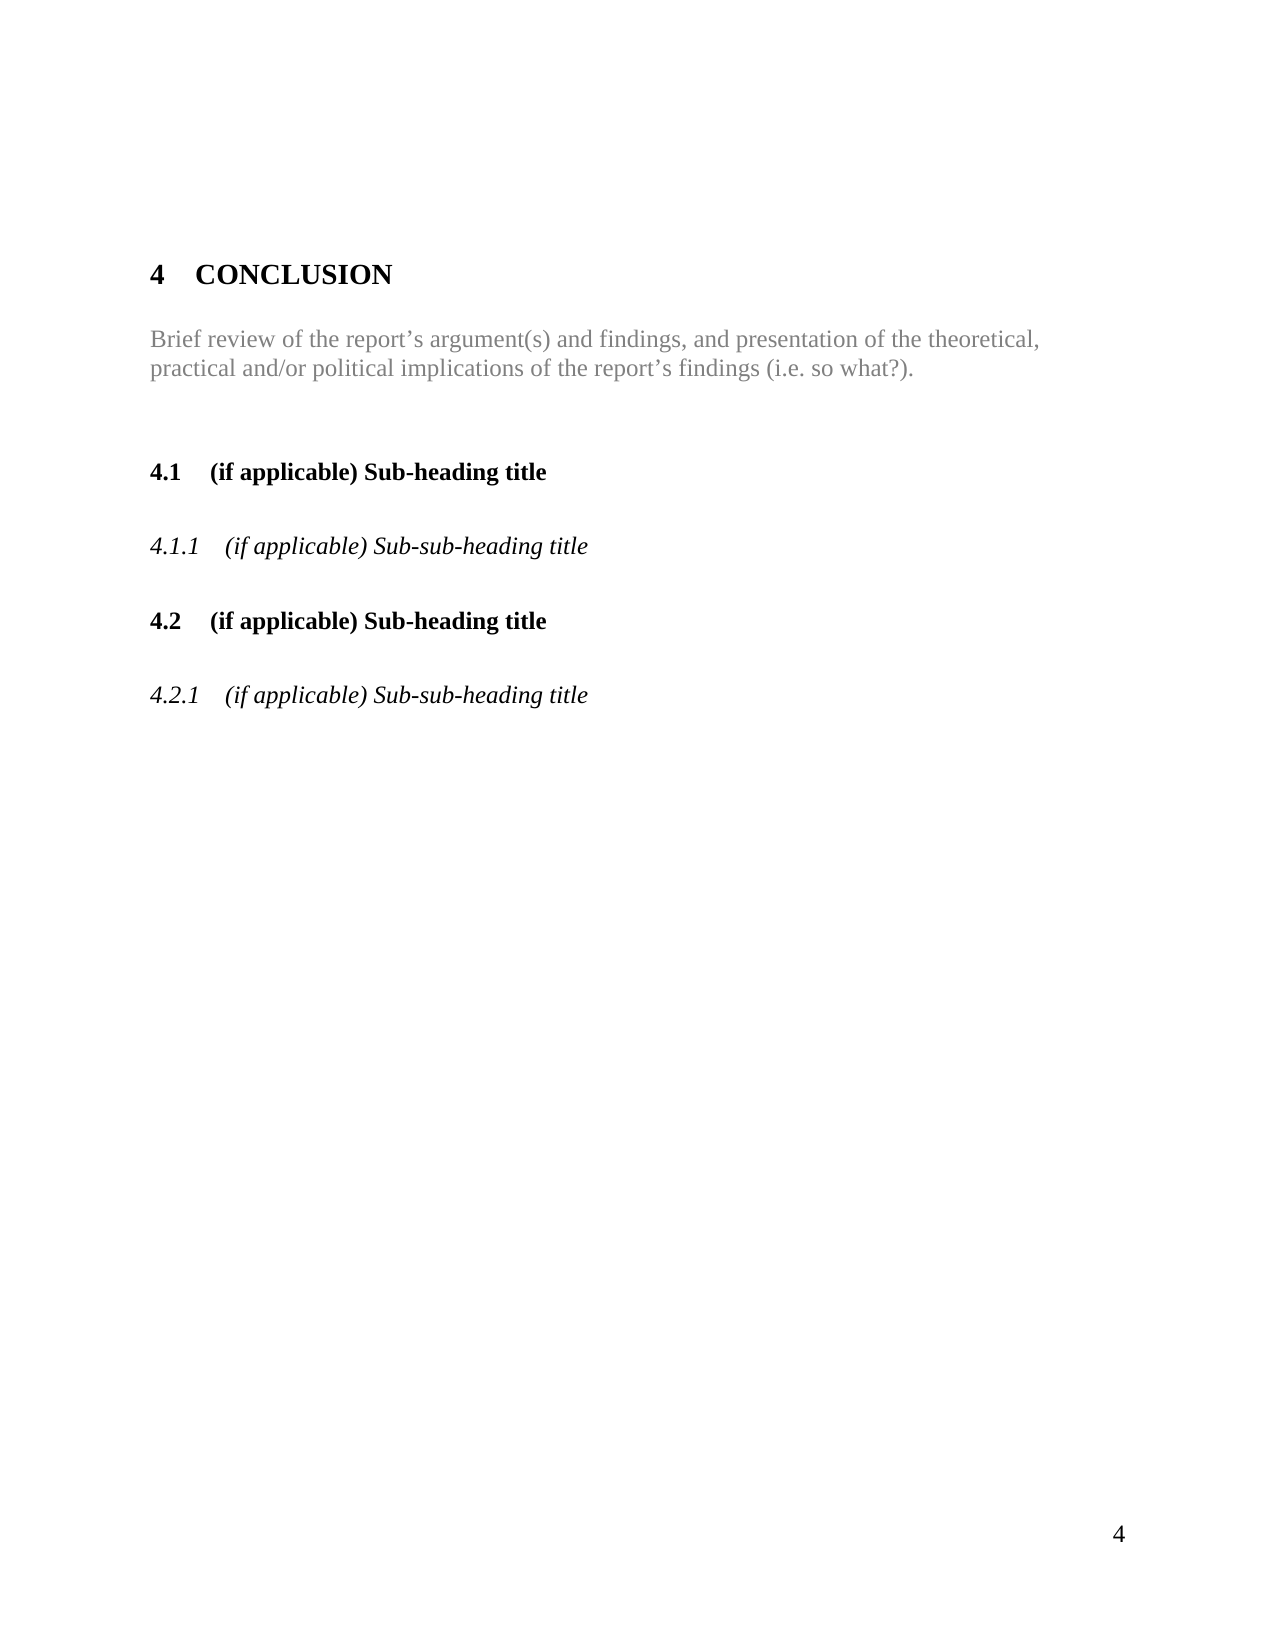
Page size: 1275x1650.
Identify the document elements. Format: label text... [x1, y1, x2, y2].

subtitle (if applicable) Sub-heading title [150, 606, 1125, 634]
subtitle CONCLUSION [150, 257, 1125, 291]
subtitle (if applicable) Sub-sub-heading title [150, 680, 1125, 709]
subtitle (if applicable) Sub-heading title [150, 457, 1125, 485]
subtitle (if applicable) Sub-sub-heading title [150, 531, 1125, 560]
text Brief review of the report’s argument(s) and findings, and presentation of the theoretical, practical and/or political implications of the report’s findings (i.e. so what?). [150, 324, 1125, 382]
